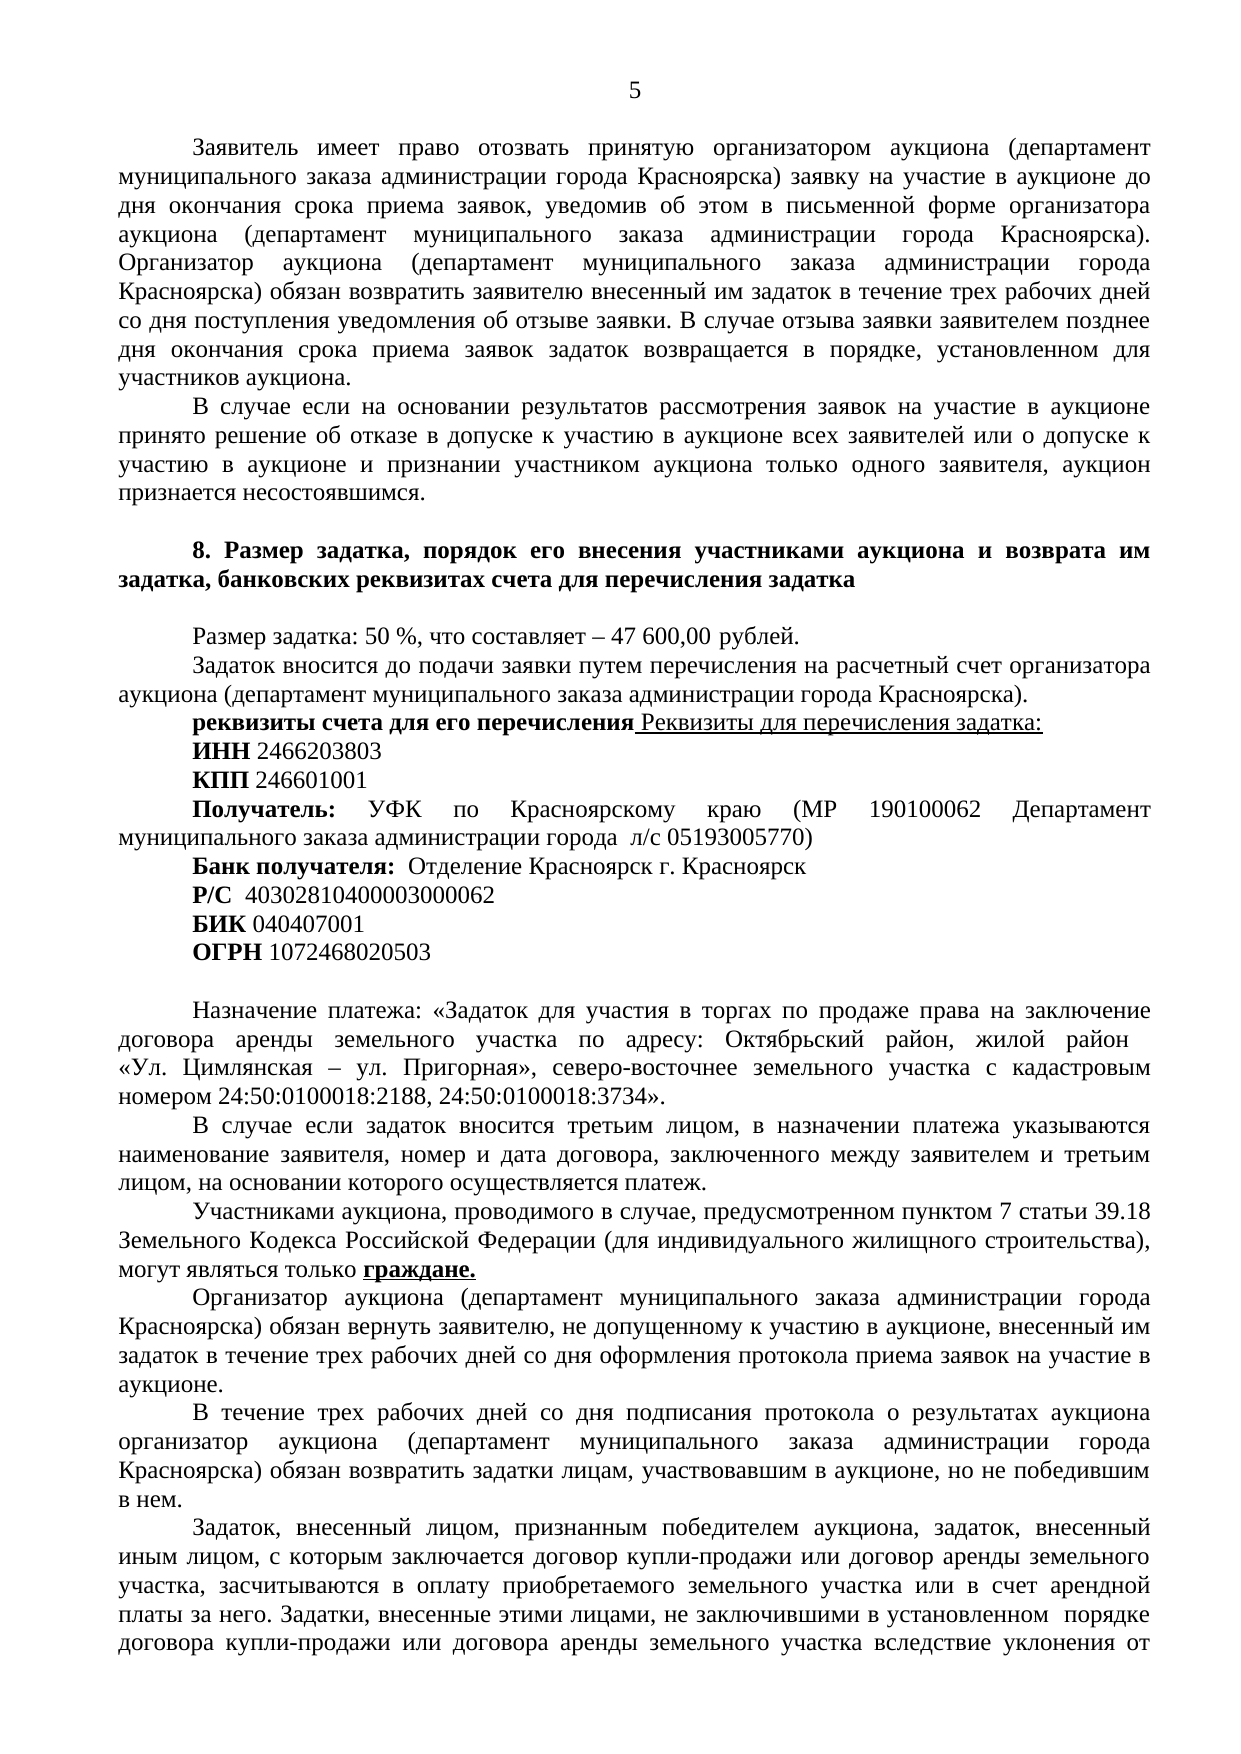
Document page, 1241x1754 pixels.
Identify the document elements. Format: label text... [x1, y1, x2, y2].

text БИК 040407001 [118, 909, 1152, 937]
text ОГРН 1072468020503 [118, 937, 1152, 966]
text Задаток вносится до подачи заявки путем перечисления на расчетный счет организатора аукциона (департамент муниципального заказа администрации города Красноярска). [118, 650, 1152, 707]
text Назначение платежа: «Задаток для участия в торгах по продаже права на заключение договора аренды земельного участка по адресу: Октябрьский район, жилой район «Ул. Цимлянская – ул. Пригорная», северо-восточнее земельного участка с кадастровым номером 24:50:0100018:2188, 24:50:0100018:3734». [118, 995, 1152, 1110]
text В течение трех рабочих дней со дня подписания протокола о результатах аукциона организатор аукциона (департамент муниципального заказа администрации города Красноярска) обязан возвратить задатки лицам, участвовавшим в аукционе, но не победившим в нем. [118, 1397, 1152, 1512]
text 8. Размер задатка, порядок его внесения участниками аукциона и возврата им задатка, банковских реквизитах счета для перечисления задатка [118, 535, 1152, 592]
text Получатель: УФК по Красноярскому краю (МР 190100062 Департамент муниципального заказа администрации города л/с 05193005770) [118, 794, 1152, 851]
text реквизиты счета для его перечисления Реквизиты для перечисления задатка: [118, 707, 1152, 736]
text Банк получателя: Отделение Красноярск г. Красноярск [118, 851, 1152, 880]
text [118, 1512, 1152, 1656]
text Организатор аукциона (департамент муниципального заказа администрации города Красноярска) обязан вернуть заявителю, не допущенному к участию в аукционе, внесенный им задаток в течение трех рабочих дней со дня оформления протокола приема заявок на участие в аукционе. [118, 1282, 1152, 1397]
text Заявитель имеет право отозвать принятую организатором аукциона (департамент муниципального заказа администрации города Красноярска) заявку на участие в аукционе до дня окончания срока приема заявок, уведомив об этом в письменной форме организатора аукциона (департамент муниципального заказа администрации города Красноярска). Организатор аукциона (департамент муниципального заказа администрации города Красноярска) обязан возвратить заявителю внесенный им задаток в течение трех рабочих дней со дня поступления уведомления об отзыве заявки. В случае отзыва заявки заявителем позднее дня окончания срока приема заявок задаток возвращается в порядке, установленном для участников аукциона. [118, 132, 1152, 391]
text Размер задатка: 50 %, что составляет – 47 600,00 рублей. [118, 621, 1152, 650]
text ИНН 2466203803 [118, 736, 1152, 765]
text Р/С 40302810400003000062 [118, 880, 1152, 909]
text В случае если на основании результатов рассмотрения заявок на участие в аукционе принято решение об отказе в допуске к участию в аукционе всех заявителей или о допуске к участию в аукционе и признании участником аукциона только одного заявителя, аукцион признается несостоявшимся. [118, 391, 1152, 506]
text КПП 246601001 [118, 765, 1152, 794]
title Участниками аукциона, проводимого в случае, предусмотренном пунктом 7 статьи 39.18 Земельного Кодекса Российской Федерации (для индивидуального жилищного строительства), могут являться только граждане. [118, 1196, 1152, 1282]
title В случае если задаток вносится третьим лицом, в назначении платежа указываются наименование заявителя, номер и дата договора, заключенного между заявителем и третьим лицом, на основании которого осуществляется платеж. [118, 1110, 1152, 1196]
